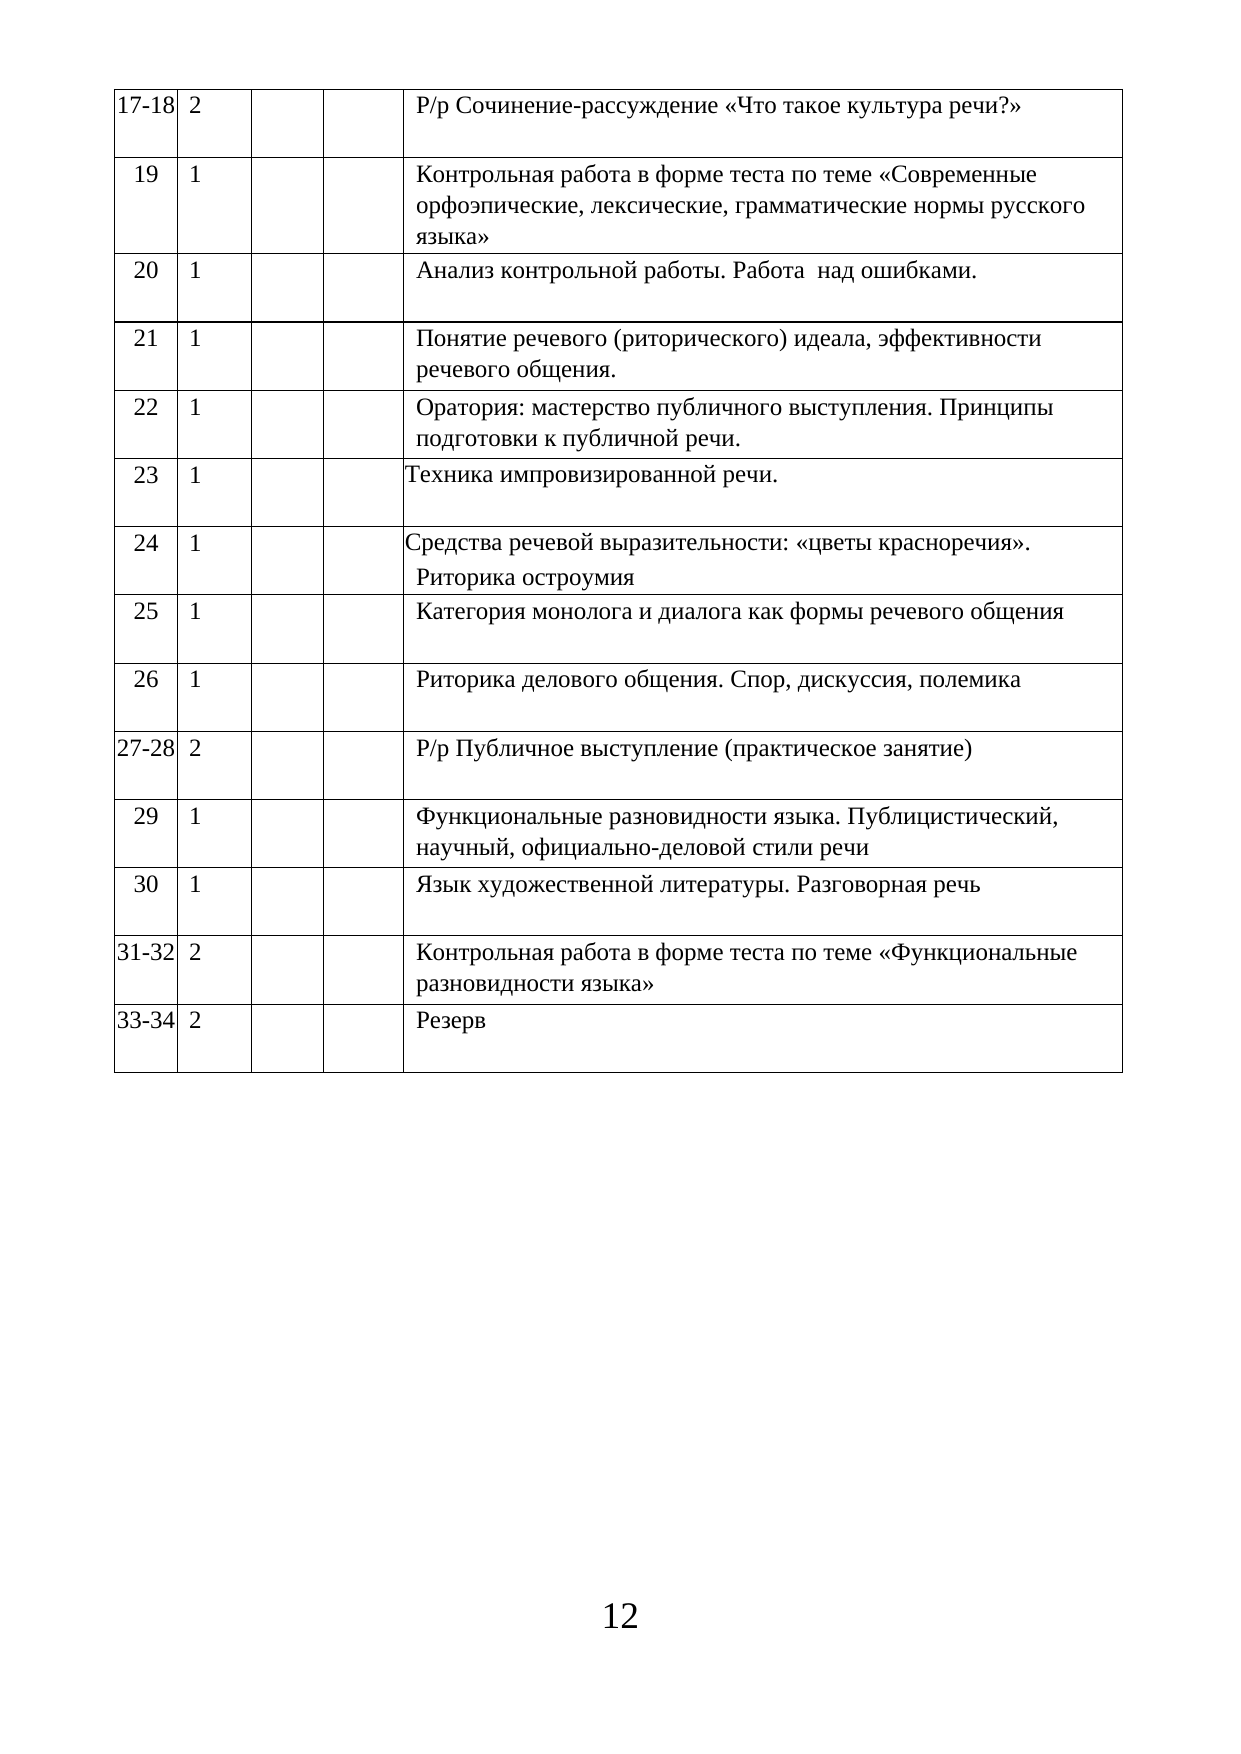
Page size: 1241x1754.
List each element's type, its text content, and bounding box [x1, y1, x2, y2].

table_cell [252, 323, 323, 389]
table_cell Риторика делового общения. Спор, дискуссия, полемика [404, 664, 1122, 731]
table_cell 21 [115, 323, 177, 389]
table_cell 1 [178, 254, 251, 321]
table_cell 25 [115, 595, 177, 662]
table_cell 19 [115, 158, 177, 253]
table_cell 23 [115, 459, 177, 526]
table_cell [252, 527, 323, 594]
table_cell [252, 664, 323, 731]
table_cell 1 [178, 800, 251, 867]
table_cell [252, 936, 323, 1004]
table_cell 31-32 [115, 936, 177, 1004]
table_cell [252, 732, 323, 799]
table_cell [324, 936, 403, 1004]
table_cell 17-18 [115, 90, 177, 157]
table_cell Контрольная работа в форме теста по теме «Функциональные разновидности языка» [404, 936, 1122, 1004]
table_cell [252, 800, 323, 867]
table_cell [252, 595, 323, 662]
table_cell 1 [178, 664, 251, 731]
table_cell [324, 732, 403, 799]
table_cell 1 [178, 527, 251, 594]
table_cell [324, 800, 403, 867]
table_cell 1 [178, 595, 251, 662]
table_cell Техника импровизированной речи. [404, 459, 1122, 526]
table_cell Оратория: мастерство публичного выступления. Принципы подготовки к публичной речи. [404, 391, 1122, 458]
table_cell [252, 868, 323, 935]
table_cell Язык художественной литературы. Разговорная речь [404, 868, 1122, 935]
table_cell [324, 527, 403, 594]
table_cell 30 [115, 868, 177, 935]
table_cell 33-34 [115, 1005, 177, 1072]
table_cell 1 [178, 459, 251, 526]
table_cell [324, 1005, 403, 1072]
table_cell 22 [115, 391, 177, 458]
table_cell 1 [178, 391, 251, 458]
table_cell 2 [178, 90, 251, 157]
table_cell [324, 391, 403, 458]
table_cell [324, 664, 403, 731]
table_cell 1 [178, 868, 251, 935]
table_cell Анализ контрольной работы. Работа над ошибками. [404, 254, 1122, 321]
table_cell 20 [115, 254, 177, 321]
table_cell Понятие речевого (риторического) идеала, эффективности речевого общения. [404, 323, 1122, 389]
table_cell 2 [178, 1005, 251, 1072]
table_cell Р/р Публичное выступление (практическое занятие) [404, 732, 1122, 799]
table_cell [252, 90, 323, 157]
table_cell Категория монолога и диалога как формы речевого общения [404, 595, 1122, 662]
table_cell [324, 595, 403, 662]
table_cell [324, 459, 403, 526]
table_cell Средства речевой выразительности: «цветы красноречия». Риторика остроумия [404, 527, 1122, 594]
table_cell 27-28 [115, 732, 177, 799]
table_cell 2 [178, 936, 251, 1004]
table_cell [252, 254, 323, 321]
table_cell 29 [115, 800, 177, 867]
table_cell [324, 868, 403, 935]
table_cell 1 [178, 158, 251, 253]
table_cell [324, 90, 403, 157]
table_cell 2 [178, 732, 251, 799]
table_cell [324, 158, 403, 253]
table_cell [252, 1005, 323, 1072]
table_cell 26 [115, 664, 177, 731]
table_cell [252, 459, 323, 526]
table_cell [324, 323, 403, 389]
table_cell [252, 158, 323, 253]
table_cell Функциональные разновидности языка. Публицистический, научный, официально-деловой стили речи [404, 800, 1122, 867]
table_cell 1 [178, 323, 251, 389]
table_cell [324, 254, 403, 321]
table_cell Контрольная работа в форме теста по теме «Современные орфоэпические, лексические, грамматические нормы русского языка» [404, 158, 1122, 253]
table_cell 24 [115, 527, 177, 594]
table_cell Р/р Сочинение-рассуждение «Что такое культура речи?» [404, 90, 1122, 157]
table_cell [252, 391, 323, 458]
table_cell Резерв [404, 1005, 1122, 1072]
